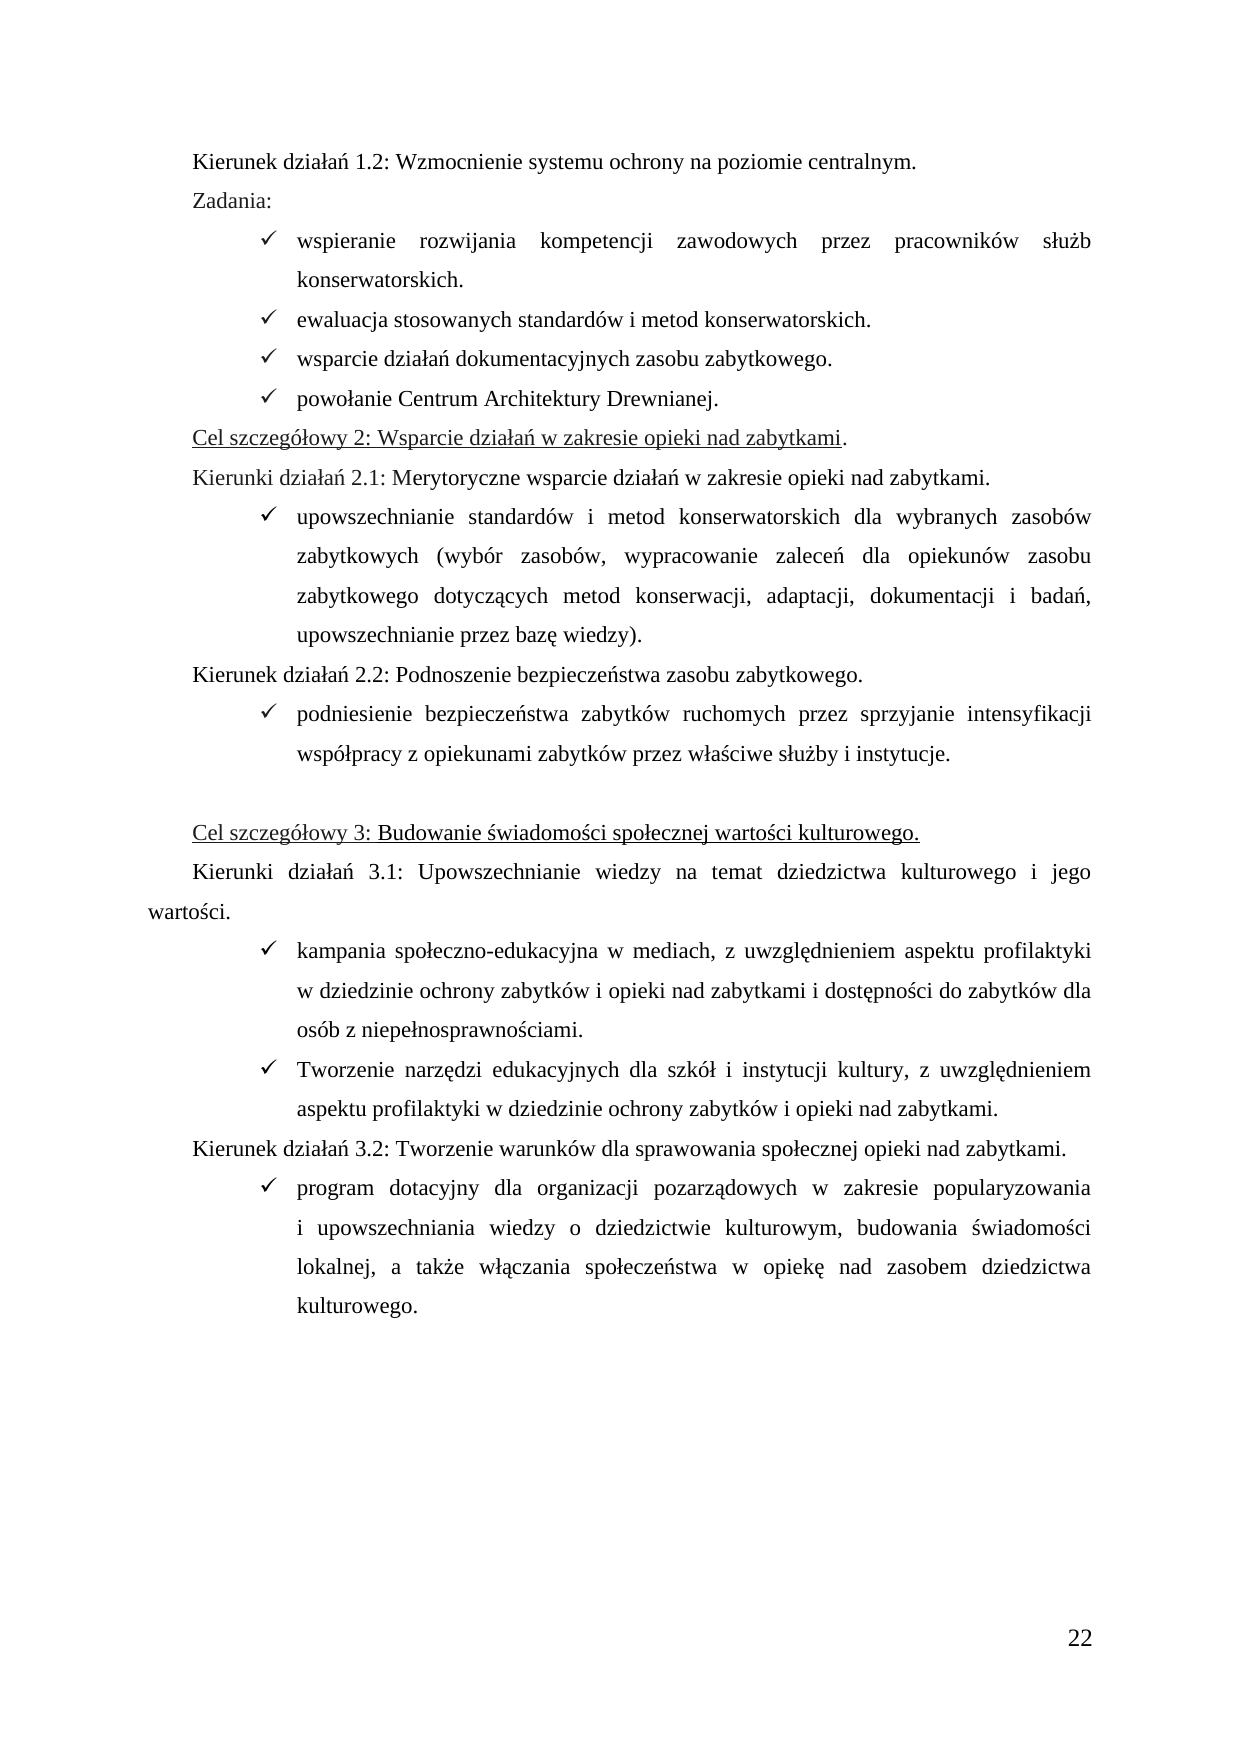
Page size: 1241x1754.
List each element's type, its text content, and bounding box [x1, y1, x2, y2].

list wsparcie działań dokumentacyjnych zasobu zabytkowego. [259, 345, 1092, 371]
text Kierunek działań 3.2: Tworzenie warunków dla sprawowania społecznej opieki nad zabytkami. [148, 1135, 1092, 1161]
list kampania społeczno-edukacyjna w mediach, z uwzględnieniem aspektu profilaktyki w dziedzinie ochrony zabytków i opieki nad zabytkami i dostępności do zabytków dla osób z niepełnosprawnościami. [259, 937, 1092, 1043]
list Kierunek działań 1.2: Wzmocnienie systemu ochrony na poziomie centralnym. [148, 148, 1092, 174]
text Kierunek działań 2.2: Podnoszenie bezpieczeństwa zasobu zabytkowego. [148, 661, 1092, 687]
list program dotacyjny dla organizacji pozarządowych w zakresie popularyzowania i upowszechniania wiedzy o dziedzictwie kulturowym, budowania świadomości lokalnej, a także włączania społeczeństwa w opiekę nad zasobem dziedzictwa kulturowego. [259, 1174, 1092, 1319]
list upowszechnianie standardów i metod konserwatorskich dla wybranych zasobów zabytkowych (wybór zasobów, wypracowanie zaleceń dla opiekunów zasobu zabytkowego dotyczących metod konserwacji, adaptacji, dokumentacji i badań, upowszechnianie przez bazę wiedzy). [259, 503, 1092, 648]
list wspieranie rozwijania kompetencji zawodowych przez pracowników służb konserwatorskich. [259, 227, 1092, 292]
text Cel szczegółowy 2: Wsparcie działań w zakresie opieki nad zabytkami. [148, 424, 1092, 450]
list Tworzenie narzędzi edukacyjnych dla szkół i instytucji kultury, z uwzględnieniem aspektu profilaktyki w dziedzinie ochrony zabytków i opieki nad zabytkami. [259, 1056, 1092, 1122]
text Zadania: [148, 187, 1092, 213]
list ewaluacja stosowanych standardów i metod konserwatorskich. [259, 306, 1092, 332]
list podniesienie bezpieczeństwa zabytków ruchomych przez sprzyjanie intensyfikacji współpracy z opiekunami zabytków przez właściwe służby i instytucje. [259, 700, 1092, 766]
text Cel szczegółowy 3: Budowanie świadomości społecznej wartości kulturowego. [148, 819, 1092, 845]
text Kierunki działań 3.1: Upowszechnianie wiedzy na temat dziedzictwa kulturowego i jego wartości. [148, 858, 1092, 924]
list powołanie Centrum Architektury Drewnianej. [259, 384, 1092, 411]
text Kierunki działań 2.1: Merytoryczne wsparcie działań w zakresie opieki nad zabytkami. [148, 463, 1092, 490]
